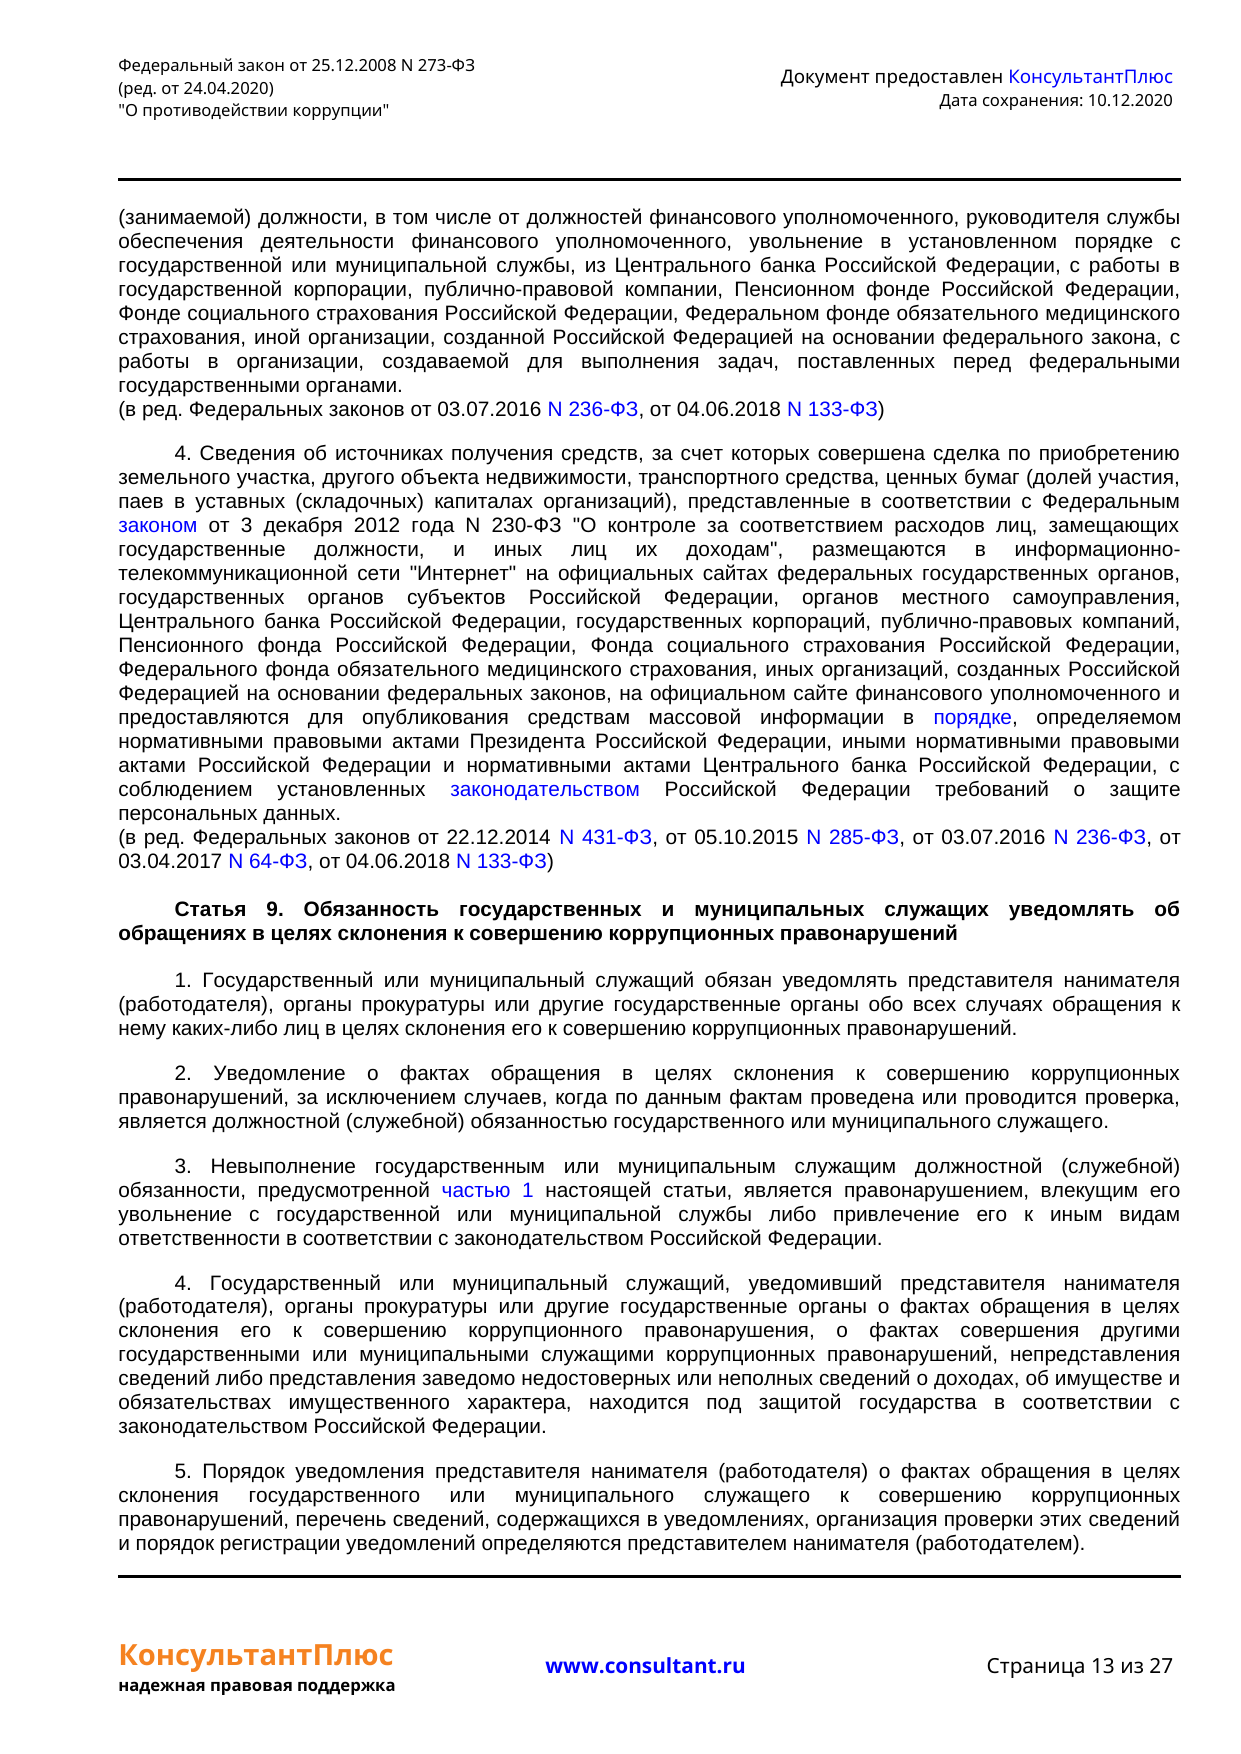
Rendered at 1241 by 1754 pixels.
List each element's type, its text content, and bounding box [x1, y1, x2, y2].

text 3. Невыполнение государственным или муниципальным служащим должностной (служебной) обязанности, предусмотренной частью 1 настоящей статьи, является правонарушением, влекущим его увольнение с государственной или муниципальной службы либо привлечение его к иным видам ответственности в соответствии с законодательством Российской Федерации. [118, 1154, 1181, 1249]
text 2. Уведомление о фактах обращения в целях склонения к совершению коррупционных правонарушений, за исключением случаев, когда по данным фактам проведена или проводится проверка, является должностной (служебной) обязанностью государственного или муниципального служащего. [118, 1061, 1181, 1133]
title Статья 9. Обязанность государственных и муниципальных служащих уведомлять об обращениях в целях склонения к совершению коррупционных правонарушений [118, 896, 1181, 944]
text 4. Государственный или муниципальный служащий, уведомивший представителя нанимателя (работодателя), органы прокуратуры или другие государственные органы о фактах обращения в целях склонения его к совершению коррупционного правонарушения, о фактах совершения другими государственными или муниципальными служащими коррупционных правонарушений, непредставления сведений либо представления заведомо недостоверных или неполных сведений о доходах, об имуществе и обязательствах имущественного характера, находится под защитой государства в соответствии с законодательством Российской Федерации. [118, 1270, 1181, 1438]
text 4. Сведения об источниках получения средств, за счет которых совершена сделка по приобретению земельного участка, другого объекта недвижимости, транспортного средства, ценных бумаг (долей участия, паев в уставных (складочных) капиталах организаций), представленные в соответствии с Федеральным законом от 3 декабря 2012 года N 230-ФЗ "О контроле за соответствием расходов лиц, замещающих государственные должности, и иных лиц их доходам", размещаются в информационно-телекоммуникационной сети "Интернет" на официальных сайтах федеральных государственных органов, государственных органов субъектов Российской Федерации, органов местного самоуправления, Центрального банка Российской Федерации, государственных корпораций, публично-правовых компаний, Пенсионного фонда Российской Федерации, Фонда социального страхования Российской Федерации, Федерального фонда обязательного медицинского страхования, иных организаций, созданных Российской Федерацией на основании федеральных законов, на официальном сайте финансового уполномоченного и предоставляются для опубликования средствам массовой информации в порядке, определяемом нормативными правовыми актами Президента Российской Федерации, иными нормативными правовыми актами Российской Федерации и нормативными актами Центрального банка Российской Федерации, с соблюдением установленных законодательством Российской Федерации требований о защите персональных данных. [118, 441, 1181, 824]
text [118, 205, 1181, 396]
text 1. Государственный или муниципальный служащий обязан уведомлять представителя нанимателя (работодателя), органы прокуратуры или другие государственные органы обо всех случаях обращения к нему каких-либо лиц в целях склонения его к совершению коррупционных правонарушений. [118, 968, 1181, 1040]
text 5. Порядок уведомления представителя нанимателя (работодателя) о фактах обращения в целях склонения государственного или муниципального служащего к совершению коррупционных правонарушений, перечень сведений, содержащихся в уведомлениях, организация проверки этих сведений и порядок регистрации уведомлений определяются представителем нанимателя (работодателем). [118, 1459, 1181, 1555]
text (в ред. Федеральных законов от 03.07.2016 N 236-ФЗ, от 04.06.2018 N 133-ФЗ) [118, 396, 1181, 420]
text (в ред. Федеральных законов от 22.12.2014 N 431-ФЗ, от 05.10.2015 N 285-ФЗ, от 03.07.2016 N 236-ФЗ, от 03.04.2017 N 64-ФЗ, от 04.06.2018 N 133-ФЗ) [118, 824, 1181, 872]
